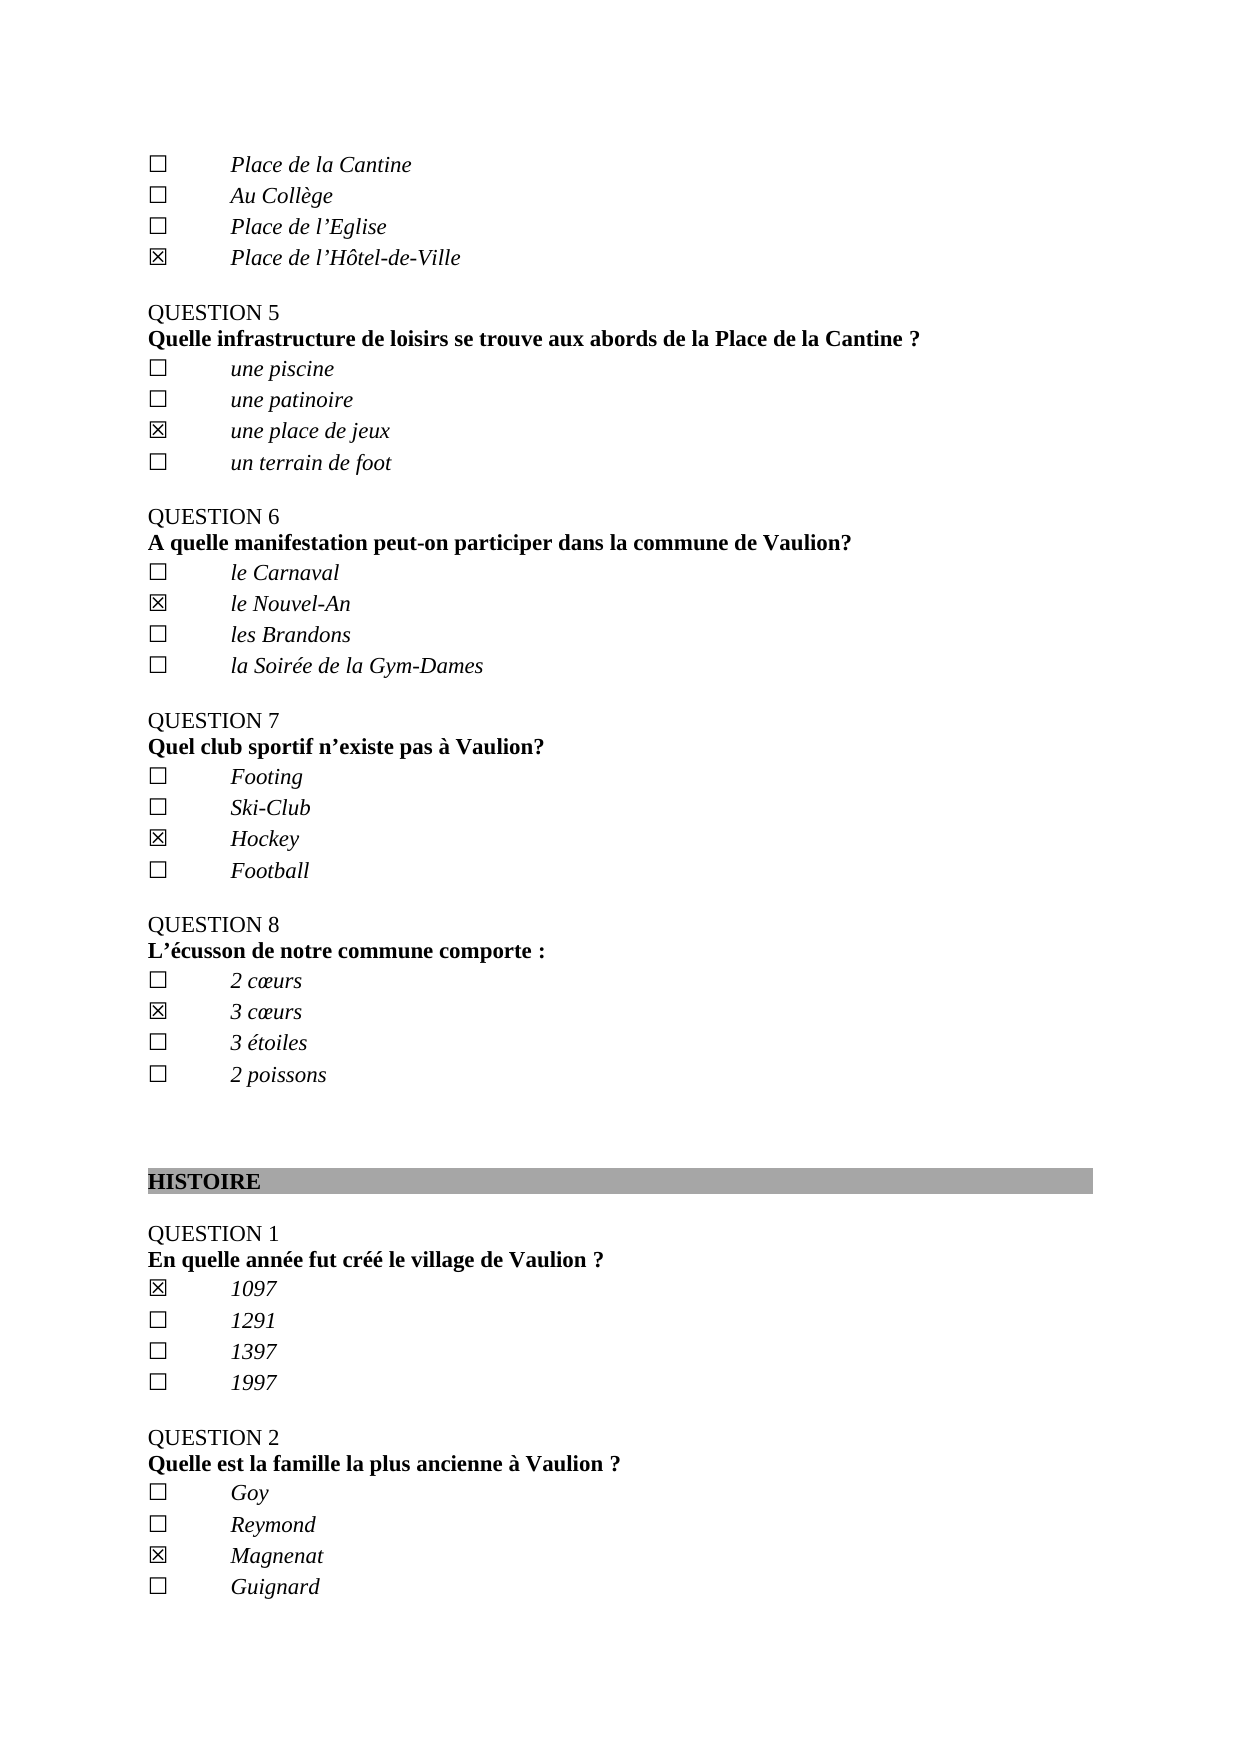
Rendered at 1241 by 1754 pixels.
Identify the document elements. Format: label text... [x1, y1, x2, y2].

text 1097 [148, 1272, 1093, 1303]
text une piscine [148, 352, 1093, 383]
text le Nouvel-An [148, 587, 1093, 618]
text QUESTION 6 [148, 503, 1093, 529]
text Place de l’Hôtel-de-Ville [148, 241, 1093, 273]
text le Carnaval [148, 556, 1093, 587]
text 2 cœurs [148, 964, 1093, 995]
text Guignard [148, 1570, 1093, 1601]
text une place de jeux [148, 414, 1093, 445]
text Goy [148, 1476, 1093, 1508]
text Quelle est la famille la plus ancienne à Vaulion ? [148, 1450, 1093, 1476]
text Footing [148, 760, 1093, 791]
text Hockey [148, 822, 1093, 853]
text Place de la Cantine [148, 148, 1093, 179]
text une patinoire [148, 383, 1093, 414]
text Place de l’Eglise [148, 210, 1093, 241]
text En quelle année fut créé le village de Vaulion ? [148, 1246, 1093, 1272]
text Magnenat [148, 1539, 1093, 1570]
text Quelle infrastructure de loisirs se trouve aux abords de la Place de la Cantine ? [148, 325, 1093, 352]
text 1397 [148, 1335, 1093, 1366]
text la Soirée de la Gym-Dames [148, 649, 1093, 681]
text 3 étoiles [148, 1026, 1093, 1058]
text L’écusson de notre commune comporte : [148, 937, 1093, 964]
text QUESTION 1 [148, 1219, 1093, 1246]
text un terrain de foot [148, 445, 1093, 477]
text Reymond [148, 1508, 1093, 1539]
text 3 cœurs [148, 995, 1093, 1026]
text QUESTION 5 [148, 299, 1093, 325]
text QUESTION 7 [148, 707, 1093, 733]
text HISTOIRE [148, 1168, 1093, 1194]
text 2 poissons [148, 1058, 1093, 1089]
text Quel club sportif n’existe pas à Vaulion? [148, 733, 1093, 760]
text Football [148, 853, 1093, 885]
text 1997 [148, 1366, 1093, 1397]
text A quelle manifestation peut-on participer dans la commune de Vaulion? [148, 529, 1093, 556]
text QUESTION 8 [148, 911, 1093, 937]
text 1291 [148, 1303, 1093, 1335]
text Au Collège [148, 179, 1093, 210]
text QUESTION 2 [148, 1424, 1093, 1450]
text les Brandons [148, 618, 1093, 649]
text Ski-Club [148, 791, 1093, 822]
